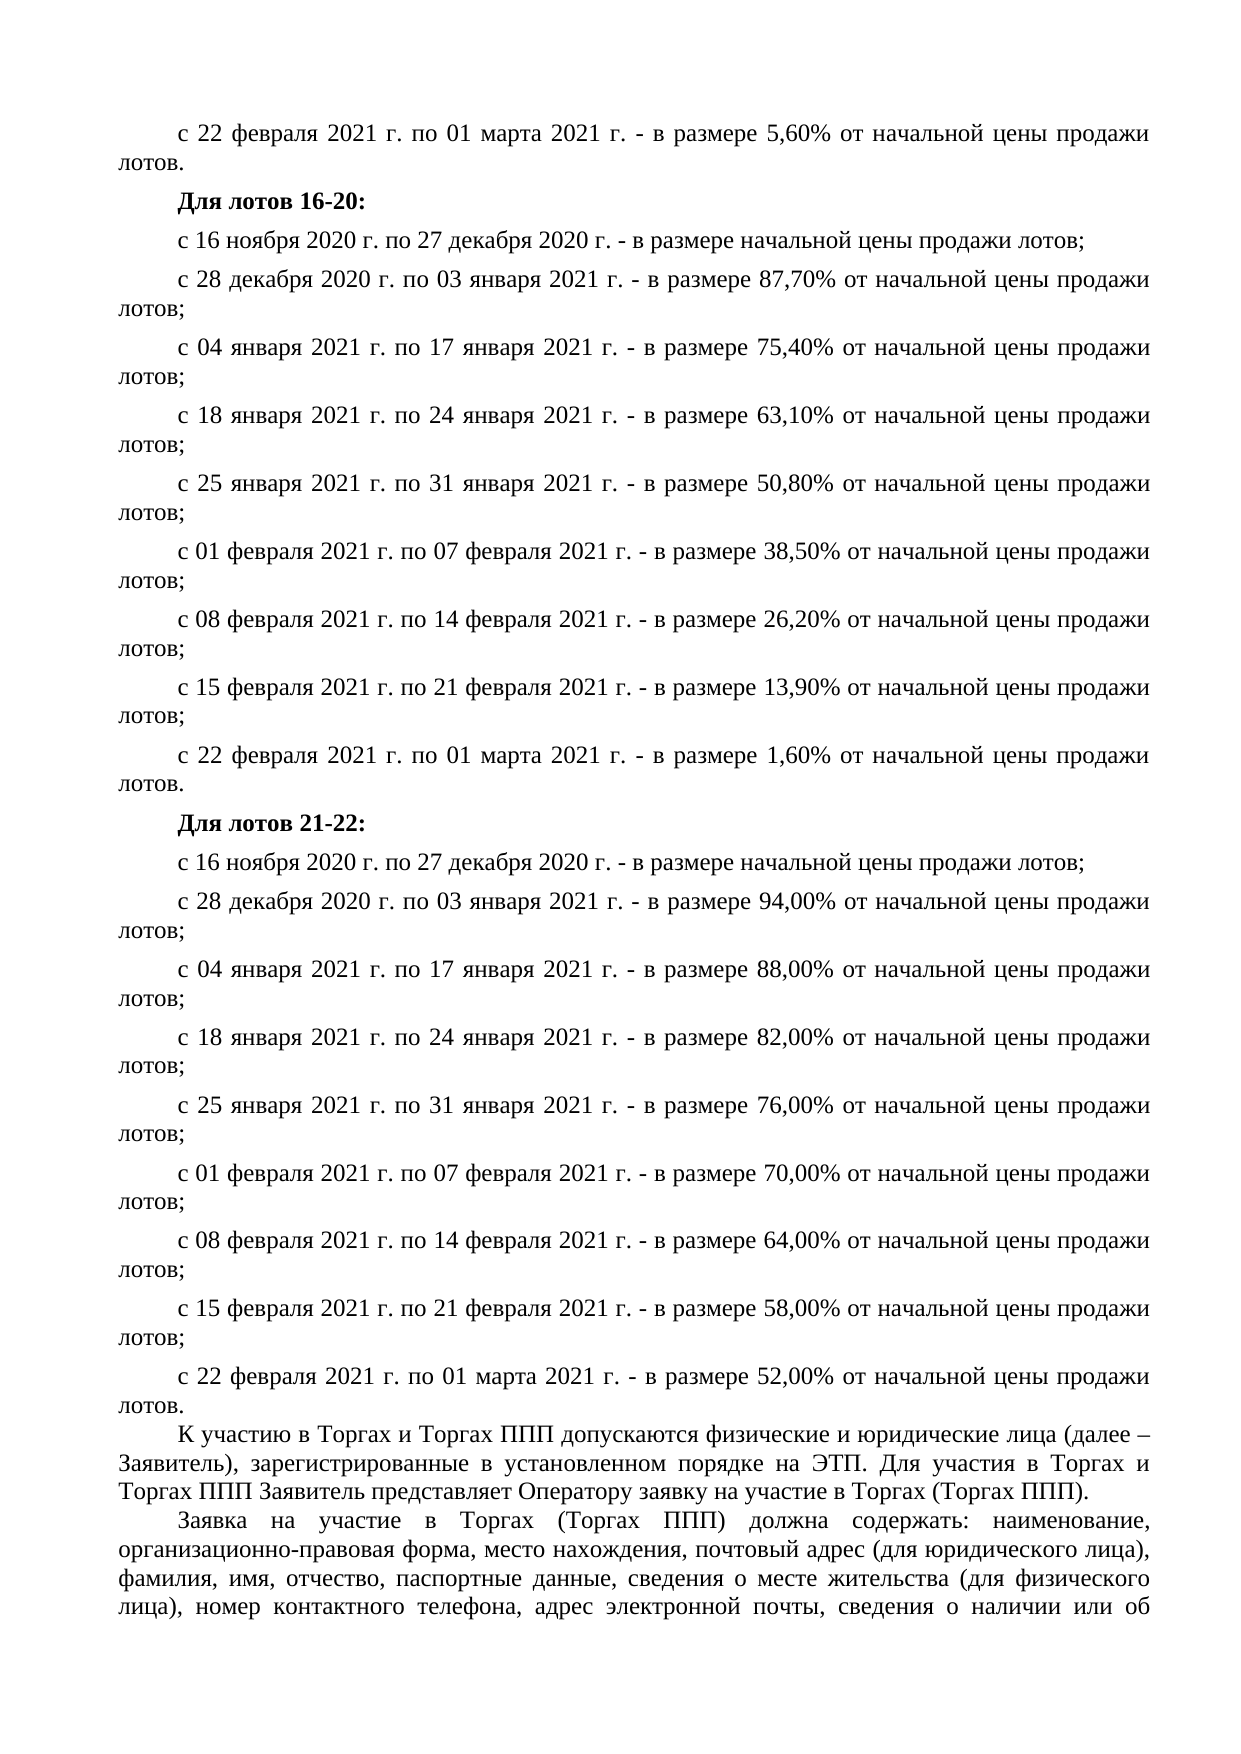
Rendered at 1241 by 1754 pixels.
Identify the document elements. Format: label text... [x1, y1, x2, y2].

text с 28 декабря 2020 г. по 03 января 2021 г. - в размере 87,70% от начальной цены продажи лотов; [118, 264, 1151, 322]
text с 16 ноября 2020 г. по 27 декабря 2020 г. - в размере начальной цены продажи лотов; [118, 225, 1151, 254]
text Для лотов 21-22: [118, 808, 1151, 836]
text Для лотов 16-20: [118, 186, 1151, 215]
text с 22 февраля 2021 г. по 01 марта 2021 г. - в размере 1,60% от начальной цены продажи лотов. [118, 740, 1151, 797]
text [118, 1505, 1151, 1620]
text с 25 января 2021 г. по 31 января 2021 г. - в размере 76,00% от начальной цены продажи лотов; [118, 1090, 1151, 1147]
text с 18 января 2021 г. по 24 января 2021 г. - в размере 63,10% от начальной цены продажи лотов; [118, 400, 1151, 458]
text с 01 февраля 2021 г. по 07 февраля 2021 г. - в размере 70,00% от начальной цены продажи лотов; [118, 1158, 1151, 1215]
text с 15 февраля 2021 г. по 21 февраля 2021 г. - в размере 13,90% от начальной цены продажи лотов; [118, 672, 1151, 729]
text с 16 ноября 2020 г. по 27 декабря 2020 г. - в размере начальной цены продажи лотов; [118, 847, 1151, 876]
text с 22 февраля 2021 г. по 01 марта 2021 г. - в размере 5,60% от начальной цены продажи лотов. [118, 118, 1151, 176]
text с 22 февраля 2021 г. по 01 марта 2021 г. - в размере 52,00% от начальной цены продажи лотов. [118, 1361, 1151, 1419]
text с 15 февраля 2021 г. по 21 февраля 2021 г. - в размере 58,00% от начальной цены продажи лотов; [118, 1293, 1151, 1351]
text с 08 февраля 2021 г. по 14 февраля 2021 г. - в размере 64,00% от начальной цены продажи лотов; [118, 1226, 1151, 1283]
text с 04 января 2021 г. по 17 января 2021 г. - в размере 88,00% от начальной цены продажи лотов; [118, 954, 1151, 1011]
text К участию в Торгах и Торгах ППП допускаются физические и юридические лица (далее – Заявитель), зарегистрированные в установленном порядке на ЭТП. Для участия в Торгах и Торгах ППП Заявитель представляет Оператору заявку на участие в Торгах (Торгах ППП). [118, 1419, 1151, 1505]
text с 08 февраля 2021 г. по 14 февраля 2021 г. - в размере 26,20% от начальной цены продажи лотов; [118, 604, 1151, 661]
text с 01 февраля 2021 г. по 07 февраля 2021 г. - в размере 38,50% от начальной цены продажи лотов; [118, 536, 1151, 593]
text с 18 января 2021 г. по 24 января 2021 г. - в размере 82,00% от начальной цены продажи лотов; [118, 1022, 1151, 1079]
text с 25 января 2021 г. по 31 января 2021 г. - в размере 50,80% от начальной цены продажи лотов; [118, 468, 1151, 526]
text с 28 декабря 2020 г. по 03 января 2021 г. - в размере 94,00% от начальной цены продажи лотов; [118, 886, 1151, 943]
text с 04 января 2021 г. по 17 января 2021 г. - в размере 75,40% от начальной цены продажи лотов; [118, 332, 1151, 390]
